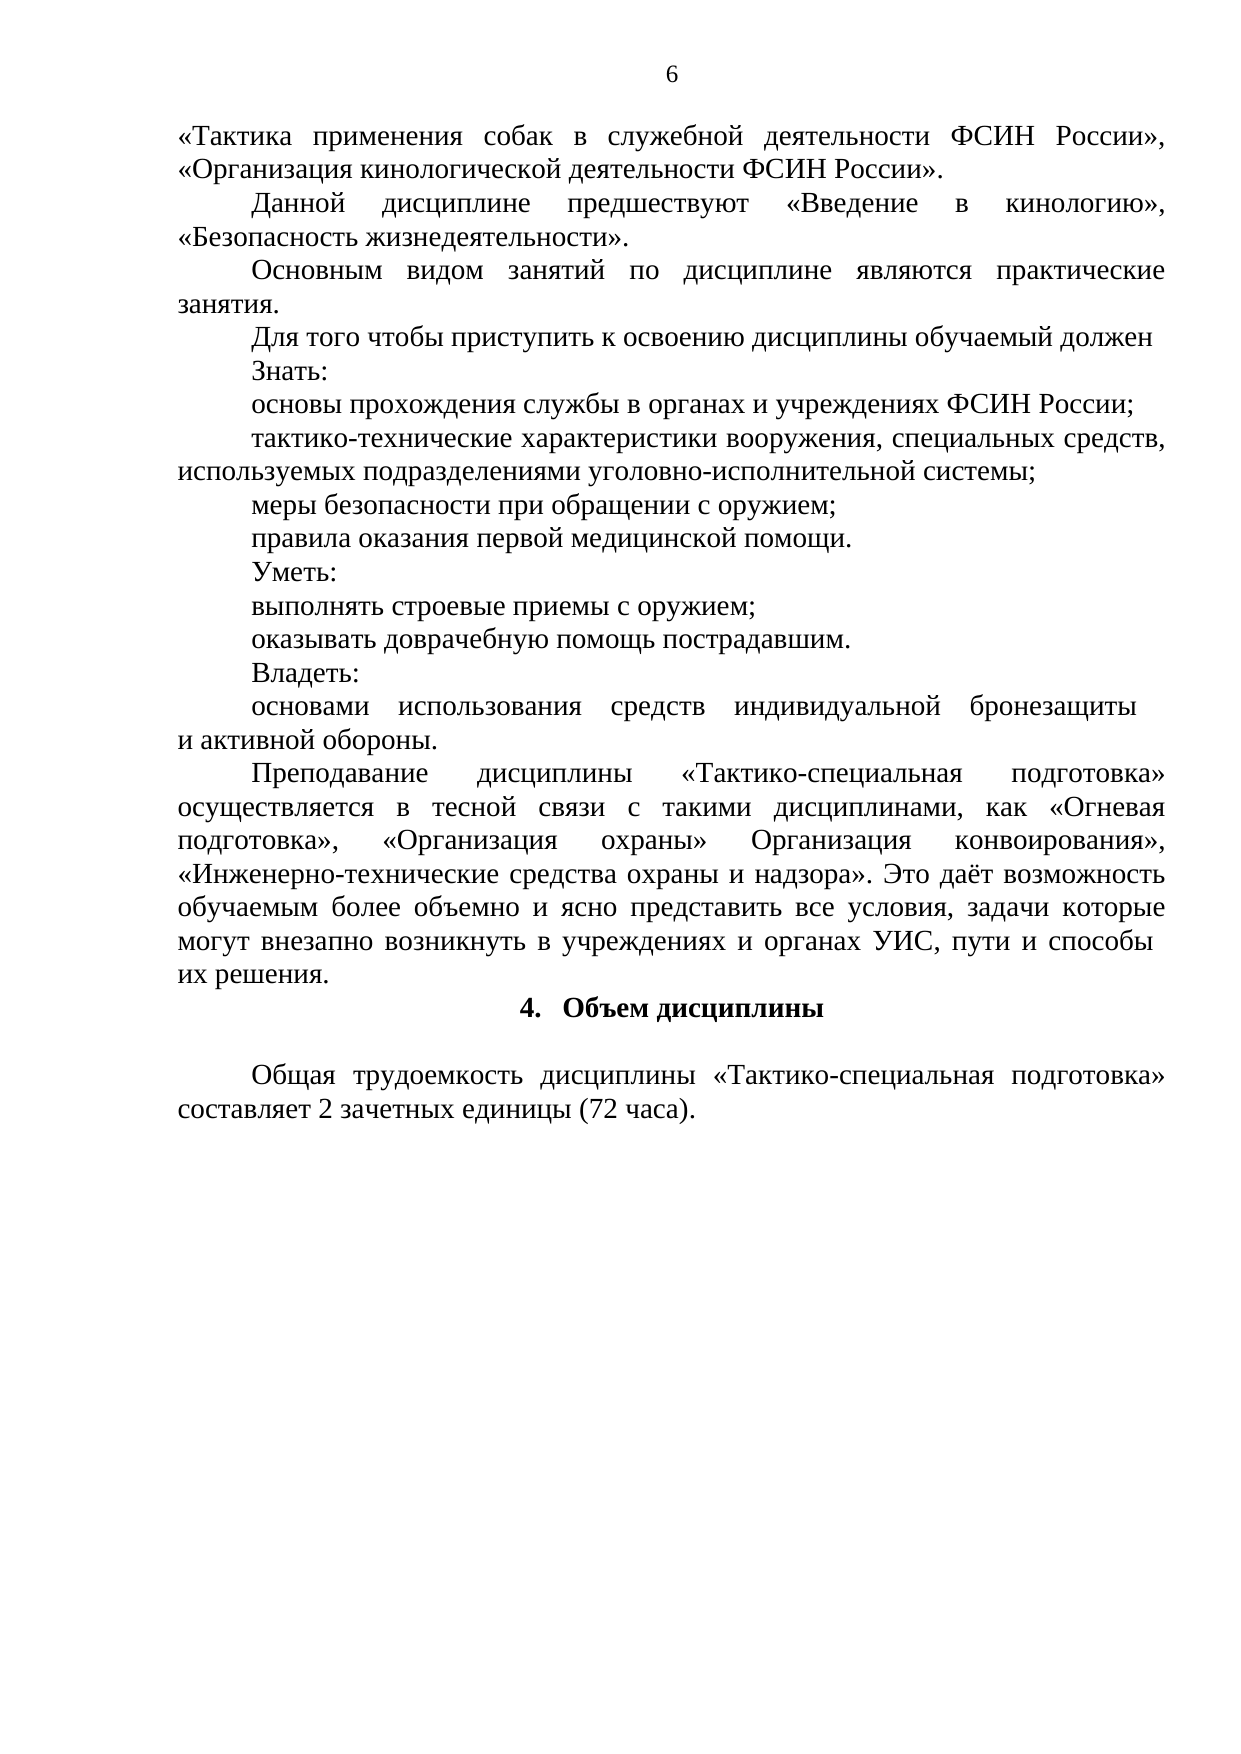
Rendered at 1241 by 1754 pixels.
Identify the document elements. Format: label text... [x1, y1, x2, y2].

text основами использования средств индивидуальной бронезащиты и активной обороны. [177, 688, 1166, 755]
text Общая трудоемкость дисциплины «Тактико-специальная подготовка» составляет 2 зачетных единицы (72 часа). [177, 1057, 1166, 1124]
text меры безопасности при обращении с оружием; [177, 487, 1166, 521]
list Объем дисциплины [177, 990, 1166, 1024]
text Данной дисциплине предшествуют «Введение в кинологию», «Безопасность жизнедеятельности». [177, 185, 1166, 252]
text Уметь: [177, 554, 1166, 588]
text правила оказания первой медицинской помощи. [177, 521, 1166, 554]
text Для того чтобы приступить к освоению дисциплины обучаемый должен [251, 319, 1166, 353]
text оказывать доврачебную помощь пострадавшим. [177, 621, 1166, 655]
text Владеть: [177, 655, 1166, 688]
text выполнять строевые приемы с оружием; [177, 588, 1166, 621]
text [177, 118, 1166, 185]
text Знать: [177, 353, 1166, 386]
text Основным видом занятий по дисциплине являются практические занятия. [177, 252, 1166, 319]
text Преподавание дисциплины «Тактико-специальная подготовка» осуществляется в тесной связи с такими дисциплинами, как «Огневая подготовка», «Организация охраны» Организация конвоирования», «Инженерно-технические средства охраны и надзора». Это даёт возможность обучаемым более объемно и ясно представить все условия, задачи которые могут внезапно возникнуть в учреждениях и органах УИС, пути и способы их решения. [177, 755, 1166, 990]
text тактико-технические характеристики вооружения, специальных средств, используемых подразделениями уголовно-исполнительной системы; [177, 420, 1166, 487]
text основы прохождения службы в органах и учреждениях ФСИН России; [177, 386, 1166, 420]
